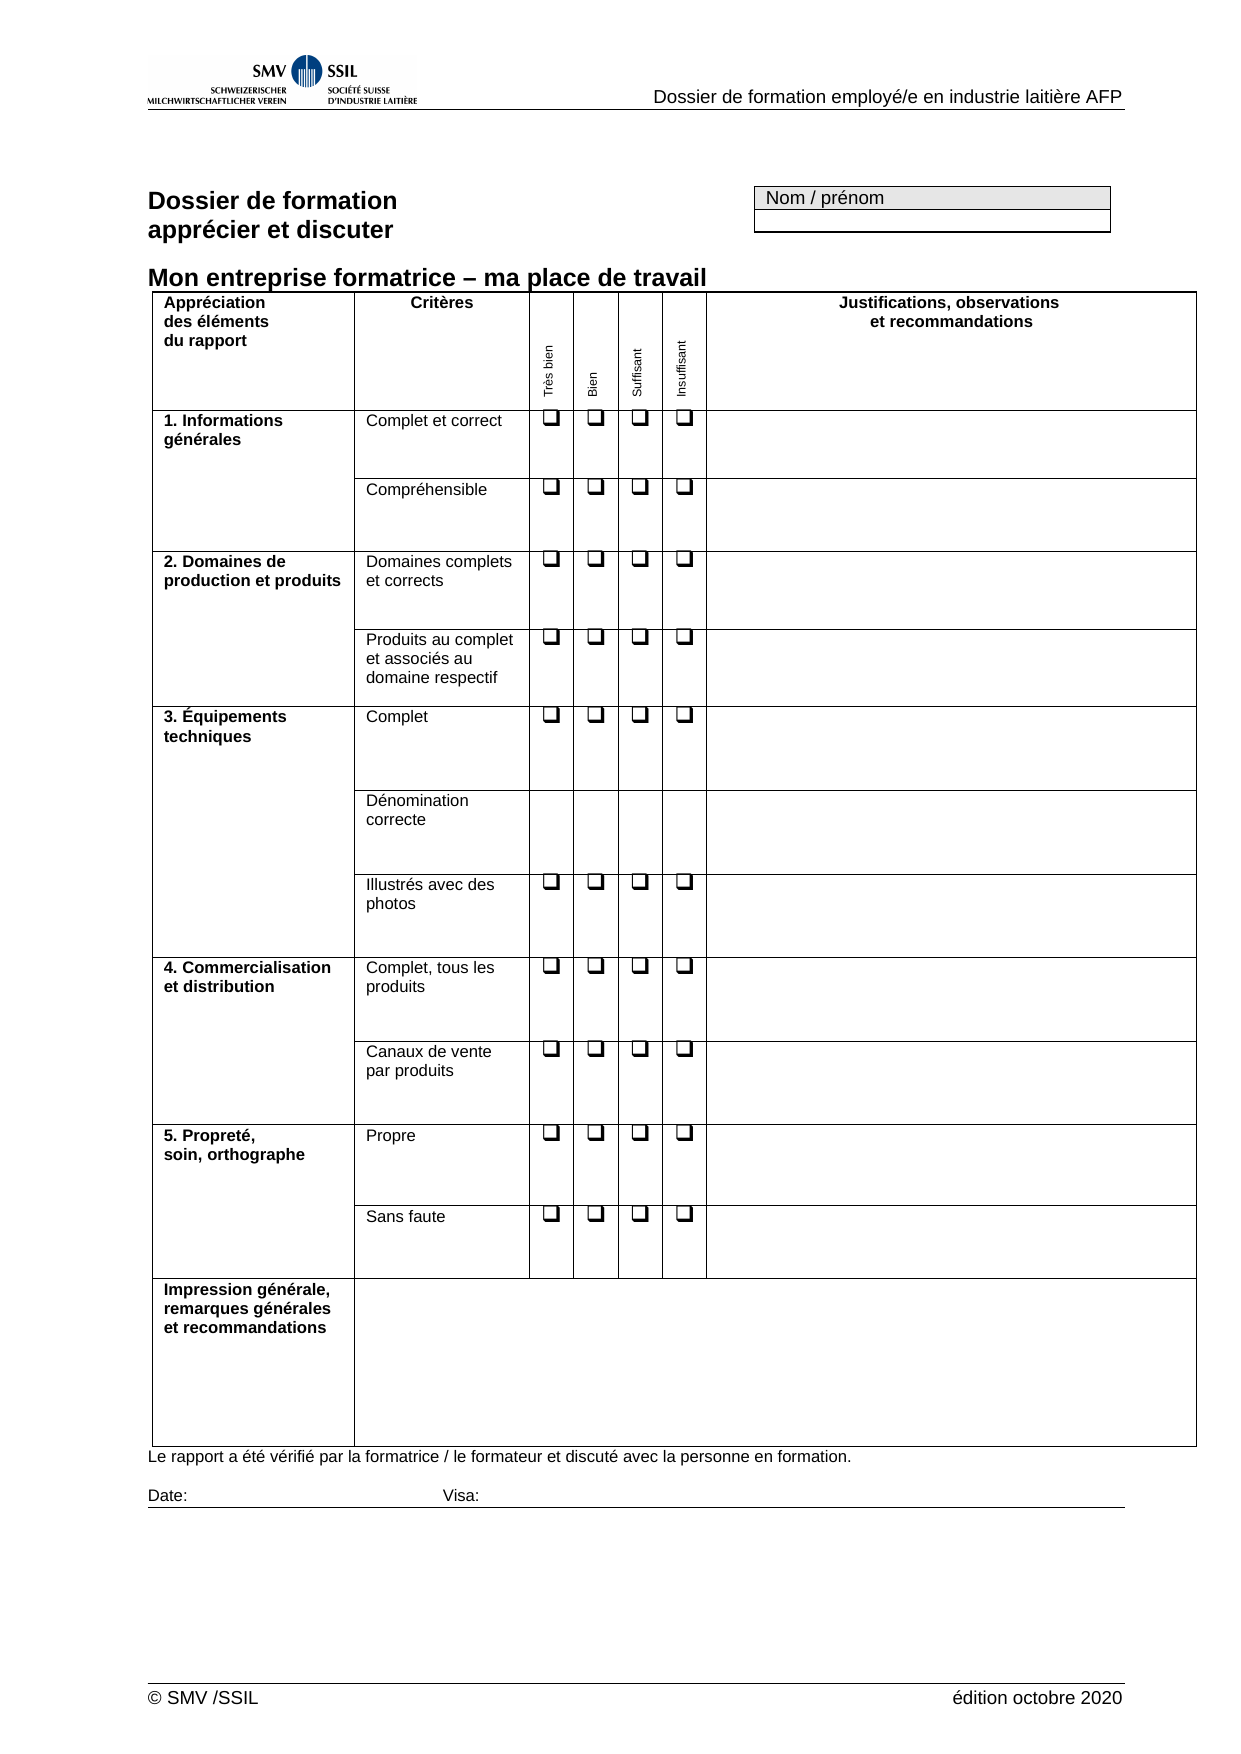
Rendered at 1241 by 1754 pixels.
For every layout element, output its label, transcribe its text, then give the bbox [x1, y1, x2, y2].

table_cell Dénomination correcte [355, 791, 529, 873]
table_cell [574, 875, 618, 957]
table_header Justifications, observations et recommandations [707, 293, 1196, 409]
table_cell [707, 630, 1196, 706]
table_cell [574, 630, 618, 706]
table_cell [707, 1206, 1196, 1278]
table_header Insuffisant [663, 293, 706, 409]
table_cell 2. Domaines de production et produits [153, 552, 354, 706]
table_cell [663, 707, 706, 790]
table_cell [707, 479, 1196, 551]
table_cell [574, 479, 618, 551]
table_cell 4. Commercialisation et distribution [153, 958, 354, 1124]
table_cell [530, 1206, 573, 1278]
table_cell 3. Équipements techniques [153, 707, 354, 957]
table_cell [574, 552, 618, 629]
table_header Très bien [530, 293, 573, 409]
table_cell [619, 958, 662, 1041]
table_cell [663, 1042, 706, 1124]
table_cell [663, 1125, 706, 1205]
table_cell [663, 791, 706, 873]
table_header Suffisant [619, 293, 662, 409]
text Le rapport a été vérifié par la formatrice / le formateur et discuté avec la personne en formation. [148, 1447, 1125, 1466]
table_cell [755, 210, 1110, 231]
text Dossier de formation apprécier et discuter [148, 186, 1125, 243]
table_cell [619, 791, 662, 873]
table_cell [619, 479, 662, 551]
table_cell [619, 875, 662, 957]
table_cell Illustrés avec des photos [355, 875, 529, 957]
table_cell [707, 552, 1196, 629]
table_cell Complet et correct [355, 411, 529, 478]
table_header Nom / prénom [755, 187, 1110, 209]
table_cell [530, 1042, 573, 1124]
table_cell [663, 630, 706, 706]
table_cell [574, 1206, 618, 1278]
table_cell [530, 707, 573, 790]
table_cell [619, 1125, 662, 1205]
table_cell [355, 1279, 1196, 1446]
text Mon entreprise formatrice – ma place de travail [148, 263, 1125, 291]
table_cell 5. Propreté, soin, orthographe [153, 1125, 354, 1278]
table_cell [574, 411, 618, 478]
table_cell [530, 791, 573, 873]
table_cell Compréhensible [355, 479, 529, 551]
table_cell [530, 875, 573, 957]
table_header Appréciation des éléments du rapport [153, 293, 354, 409]
table_cell [707, 1125, 1196, 1205]
table_cell [707, 1042, 1196, 1124]
table_cell [530, 1125, 573, 1205]
table_cell [619, 707, 662, 790]
table_header Critères [355, 293, 529, 409]
table_cell [663, 479, 706, 551]
table_cell [707, 411, 1196, 478]
table_cell Sans faute [355, 1206, 529, 1278]
table_cell [707, 707, 1196, 790]
table_cell [574, 1125, 618, 1205]
table_cell [663, 411, 706, 478]
table_cell [574, 958, 618, 1041]
table_cell [530, 552, 573, 629]
table_cell Complet, tous les produits [355, 958, 529, 1041]
table_cell [663, 1206, 706, 1278]
table_cell Impression générale, remarques générales et recommandations [153, 1279, 354, 1446]
table_cell Produits au complet et associés au domaine respectif [355, 630, 529, 706]
table_cell [707, 958, 1196, 1041]
table_cell [574, 791, 618, 873]
picture [147, 55, 417, 104]
table_cell [707, 875, 1196, 957]
table_cell [530, 411, 573, 478]
table_cell [619, 411, 662, 478]
table_cell [619, 1042, 662, 1124]
text Date: Visa: [148, 1485, 1125, 1507]
table_cell [619, 552, 662, 629]
table_cell Propre [355, 1125, 529, 1205]
table_cell [663, 875, 706, 957]
table_cell [663, 958, 706, 1041]
table_cell Complet [355, 707, 529, 790]
table_cell Domaines complets et corrects [355, 552, 529, 629]
table_cell Canaux de vente par produits [355, 1042, 529, 1124]
table_cell [707, 791, 1196, 873]
table_cell [619, 1206, 662, 1278]
table_cell [574, 707, 618, 790]
table_cell [530, 630, 573, 706]
table_cell [663, 552, 706, 629]
table_cell [619, 630, 662, 706]
table_cell 1. Informations générales [153, 411, 354, 551]
table_cell [530, 958, 573, 1041]
table_cell [574, 1042, 618, 1124]
table_header Bien [574, 293, 618, 409]
table_cell [530, 479, 573, 551]
